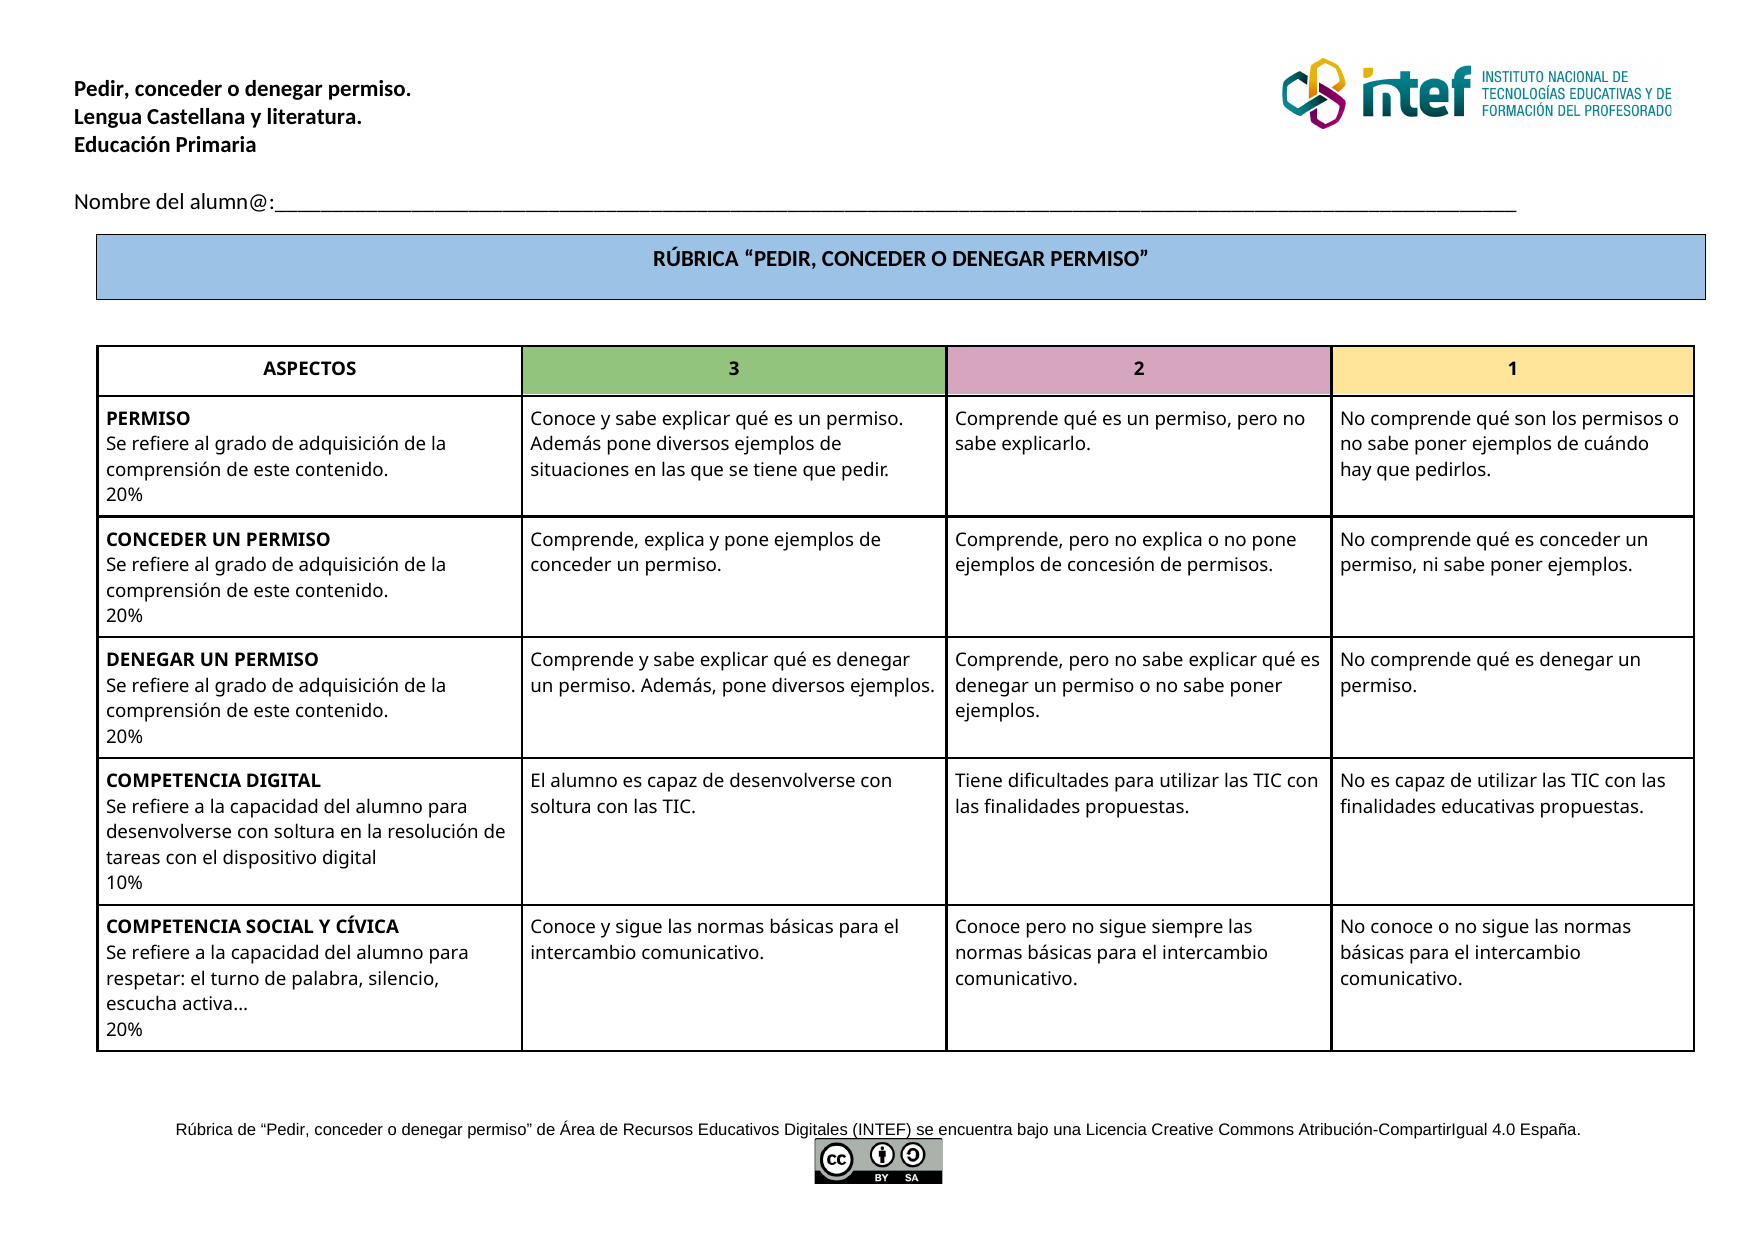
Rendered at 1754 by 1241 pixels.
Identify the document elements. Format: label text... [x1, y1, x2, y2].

table_cell No comprende qué es denegar un permiso. [1333, 638, 1693, 757]
table_cell No conoce o no sigue las normas básicas para el intercambio comunicativo. [1333, 906, 1693, 1050]
table_cell Conoce y sigue las normas básicas para el intercambio comunicativo. [523, 906, 945, 1050]
table_cell CONCEDER UN PERMISO Se refiere al grado de adquisición de la comprensión de este contenido. 20% [99, 518, 521, 636]
table_cell PERMISO Se refiere al grado de adquisición de la comprensión de este contenido. 20% [99, 397, 521, 515]
table_cell Comprende, explica y pone ejemplos de conceder un permiso. [523, 518, 945, 636]
table_cell Conoce pero no sigue siempre las normas básicas para el intercambio comunicativo. [948, 906, 1330, 1050]
picture [1282, 58, 1672, 129]
table_cell No comprende qué es conceder un permiso, ni sabe poner ejemplos. [1333, 518, 1693, 636]
table_cell Conoce y sabe explicar qué es un permiso. Además pone diversos ejemplos de situaciones en las que se tiene que pedir. [523, 397, 945, 515]
table_cell Comprende, pero no sabe explicar qué es denegar un permiso o no sabe poner ejemplos. [948, 638, 1330, 757]
table_header 2 [948, 347, 1330, 394]
table_cell COMPETENCIA DIGITAL Se refiere a la capacidad del alumno para desenvolverse con soltura en la resolución de tareas con el dispositivo digital 10% [99, 759, 521, 903]
table_cell No comprende qué son los permisos o no sabe poner ejemplos de cuándo hay que pedirlos. [1333, 397, 1693, 515]
table_header ASPECTOS [99, 347, 521, 394]
table_cell El alumno es capaz de desenvolverse con soltura con las TIC. [523, 759, 945, 903]
picture [814, 1138, 943, 1184]
table_header 1 [1333, 347, 1693, 394]
table_cell Comprende, pero no explica o no pone ejemplos de concesión de permisos. [948, 518, 1330, 636]
table_header RÚBRICA “PEDIR, CONCEDER O DENEGAR PERMISO” [97, 235, 1705, 299]
table_cell Comprende qué es un permiso, pero no sabe explicarlo. [948, 397, 1330, 515]
table_cell Comprende y sabe explicar qué es denegar un permiso. Además, pone diversos ejemplos. [523, 638, 945, 757]
text Nombre del alumn@:_____________________________________________________________________________________________________________ [74, 187, 1683, 216]
table_header 3 [523, 347, 945, 394]
table_cell No es capaz de utilizar las TIC con las finalidades educativas propuestas. [1333, 759, 1693, 903]
table_cell COMPETENCIA SOCIAL Y CÍVICA Se refiere a la capacidad del alumno para respetar: el turno de palabra, silencio, escucha activa… 20% [99, 906, 521, 1050]
table_cell Tiene dificultades para utilizar las TIC con las finalidades propuestas. [948, 759, 1330, 903]
table_cell DENEGAR UN PERMISO Se refiere al grado de adquisición de la comprensión de este contenido. 20% [99, 638, 521, 757]
